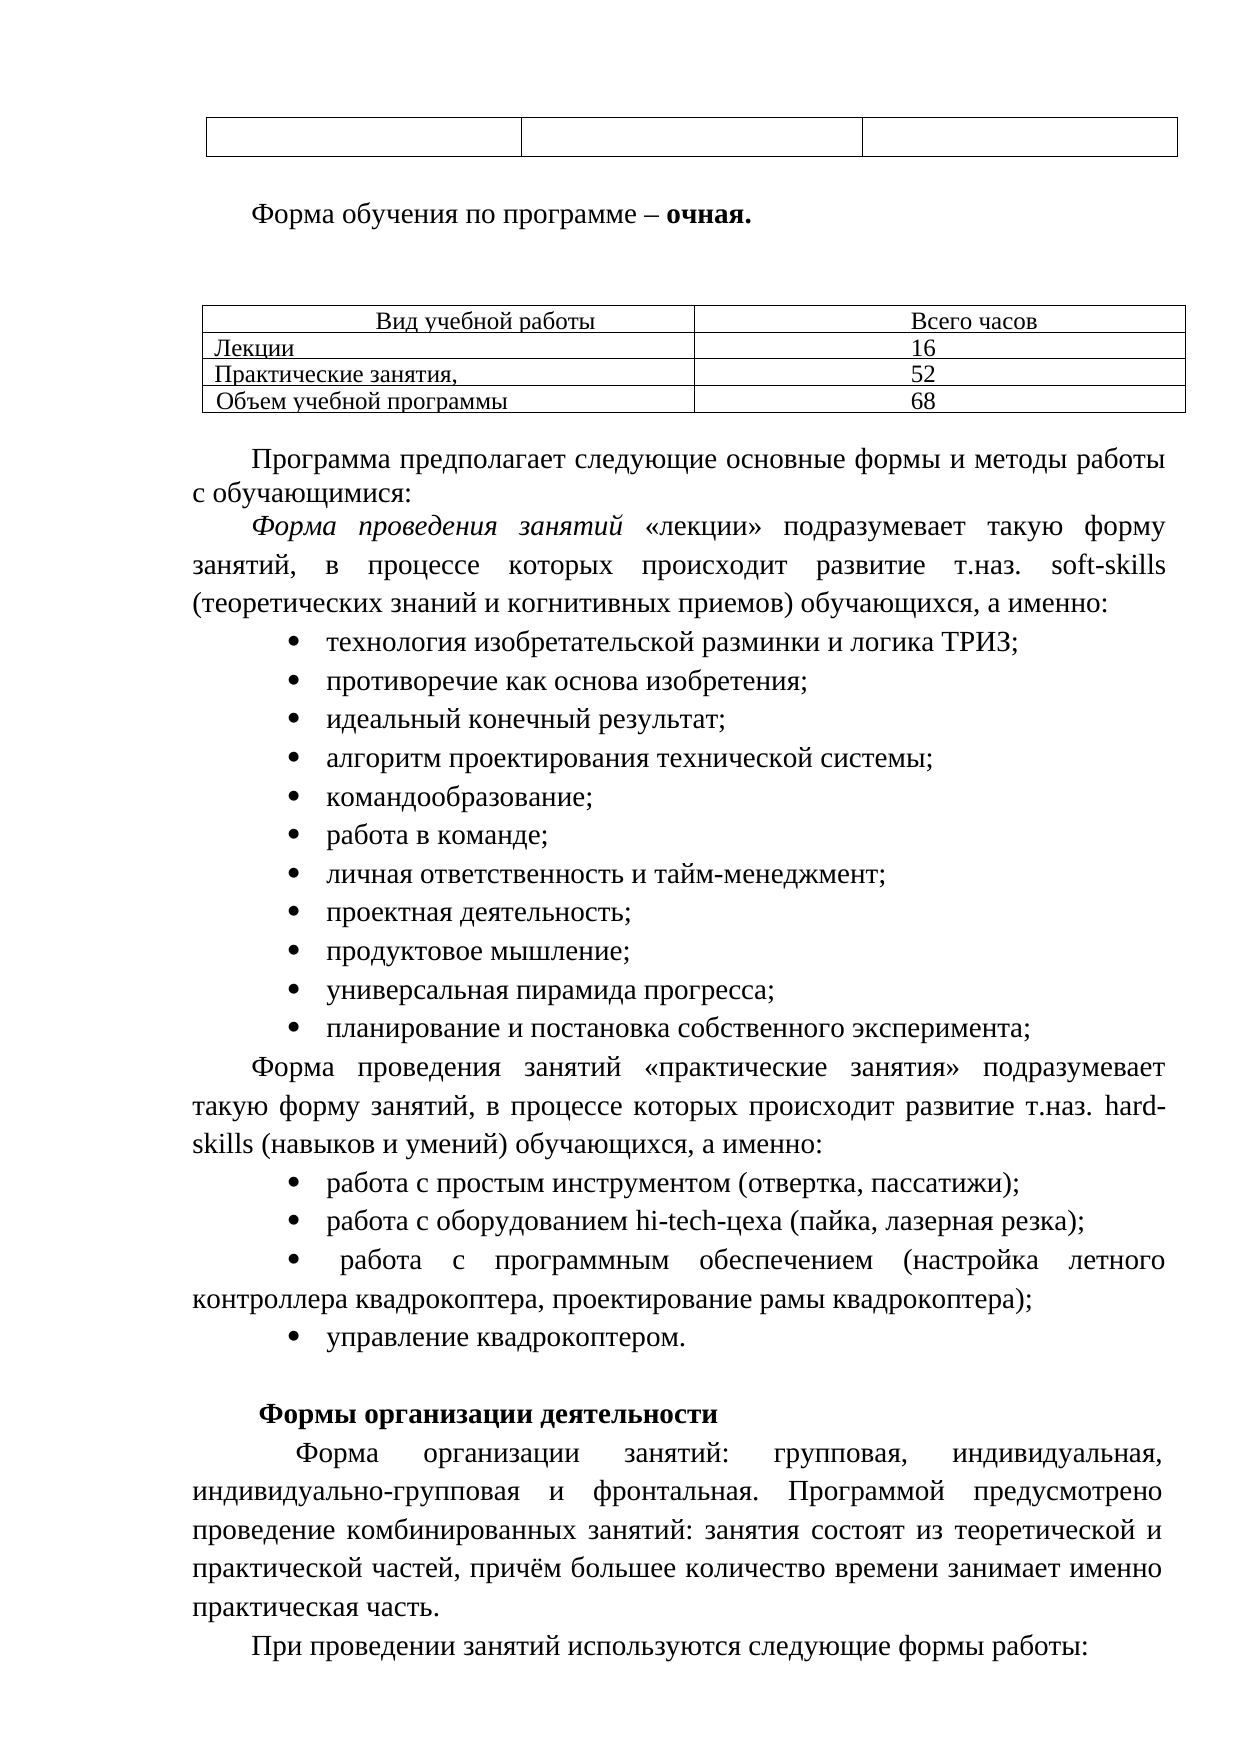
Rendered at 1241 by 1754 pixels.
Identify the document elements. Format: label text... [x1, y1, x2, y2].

table_cell 1 [207, 118, 521, 156]
list работа с программным обеспечением (настройка летного контроллера квадрокоптера, проектирование рамы квадрокоптера); [192, 1242, 1166, 1314]
list алгоритм проектирования технической системы; [288, 740, 1120, 774]
list личная ответственность и тайм-менеджмент; [288, 856, 1120, 889]
text Форма организации занятий: групповая, индивидуальная, индивидуально-групповая и фронтальная. Программой предусмотрено проведение комбинированных занятий: занятия состоят из теоретической и практической частей, причём большее количество времени занимает именно практическая часть. [192, 1435, 1163, 1623]
list Форма проведения занятий «лекции» подразумевает такую форму занятий, в процессе которых происходит развитие т.наз. soft-skills (теоретических знаний и когнитивных приемов) обучающихся, а именно: [192, 508, 1166, 619]
list проектная деятельность; [288, 894, 1120, 928]
list продуктовое мышление; [288, 933, 1120, 967]
list универсальная пирамида прогресса; [288, 972, 1120, 1006]
text Программа предполагает следующие основные формы и методы работы с обучающимися: [192, 441, 1166, 508]
table_cell 16 [695, 333, 1185, 358]
table_cell Практические занятия, [203, 359, 694, 385]
table_header Вид учебной работы [203, 306, 694, 332]
list противоречие как основа изобретения; [288, 663, 1120, 696]
text При проведении занятий используются следующие формы работы: [192, 1628, 1163, 1662]
table_cell 36 [863, 118, 1177, 156]
table_cell 9 [522, 118, 862, 156]
table_header Всего часов [695, 306, 1185, 332]
text Формы организации деятельности [192, 1396, 1079, 1430]
table_cell 52 [695, 359, 1185, 385]
table_cell Лекции [203, 333, 694, 358]
list планирование и постановка собственного эксперимента; [288, 1011, 1120, 1044]
table_cell 68 [695, 386, 1185, 412]
list управление квадрокоптером. [288, 1319, 1120, 1353]
list работа в команде; [288, 817, 1120, 851]
list Форма проведения занятий «практические занятия» подразумевает такую форму занятий, в процессе которых происходит развитие т.наз. hard-skills (навыков и умений) обучающихся, а именно: [192, 1049, 1166, 1160]
list Форма обучения по программе – очная. [192, 196, 1166, 229]
list технология изобретательской разминки и логика ТРИЗ; [288, 624, 1120, 658]
list идеальный конечный результат; [288, 701, 1120, 735]
list работа с простым инструментом (отвертка, пассатижи); [288, 1165, 1120, 1198]
list командообразование; [288, 779, 1120, 812]
list работа с оборудованием hi-tech-цеха (пайка, лазерная резка); [288, 1203, 1120, 1237]
table_cell Объем учебной программы [203, 386, 694, 412]
